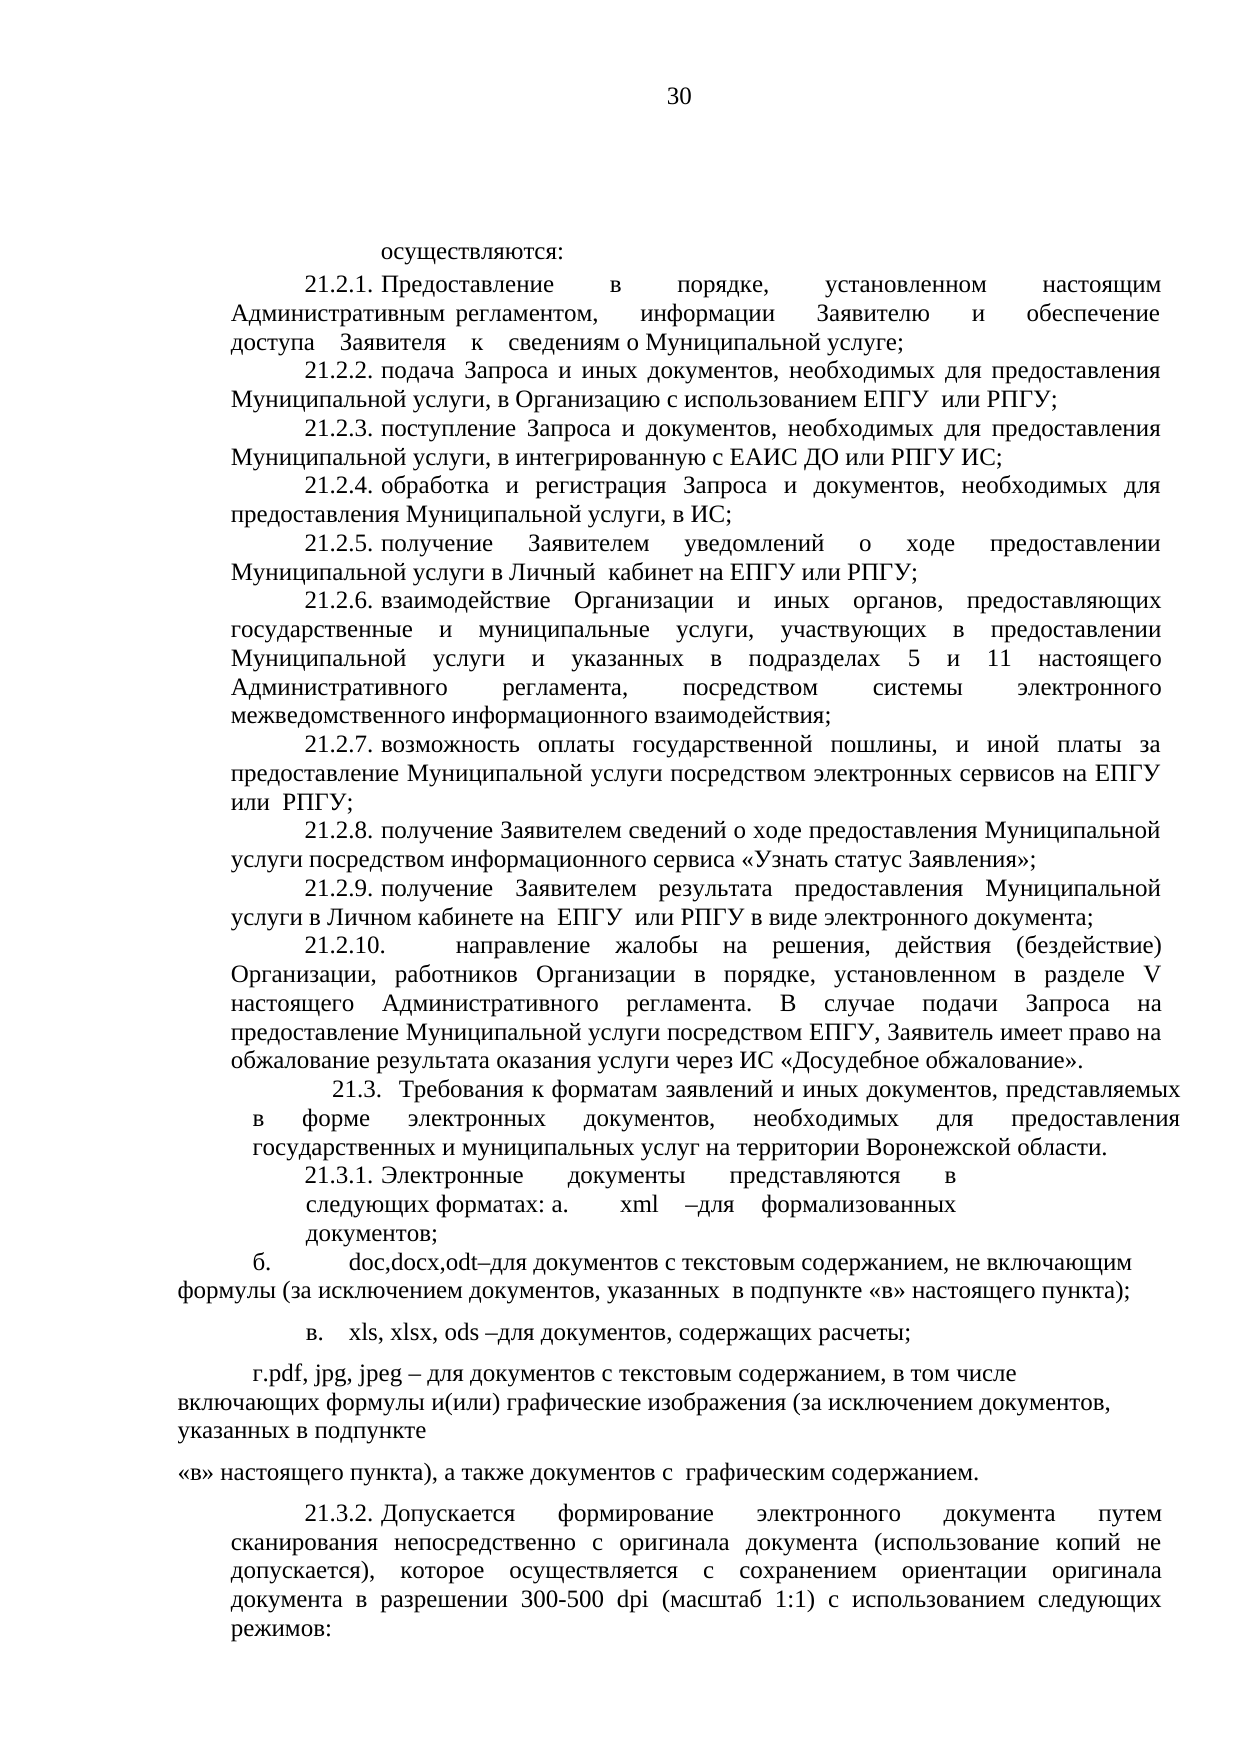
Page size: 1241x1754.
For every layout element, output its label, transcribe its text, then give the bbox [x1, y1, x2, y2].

list Электронные документы представляются в следующих форматах: а. xml –для формализованных документов; [304, 1161, 956, 1247]
text б. doc,docx,odt–для документов с текстовым содержанием, не включающим формулы (за исключением документов, указанных в подпункте «в» настоящего пункта); [177, 1247, 1162, 1304]
text «в» настоящего пункта), а также документов с графическим содержанием. [177, 1457, 1181, 1486]
list получение Заявителем сведений о ходе предоставления Муниципальной услуги посредством информационного сервиса «Узнать статус Заявления»; [231, 816, 1161, 873]
list поступление Запроса и документов, необходимых для предоставления Муниципальной услуги, в интегрированную с ЕАИС ДО или РПГУ ИС; [231, 413, 1161, 471]
list возможность оплаты государственной пошлины, и иной платы за предоставление Муниципальной услуги посредством электронных сервисов на ЕПГУ или РПГУ; [231, 729, 1161, 816]
list получение Заявителем уведомлений о ходе предоставлении Муниципальной услуги в Личный кабинет на ЕПГУ или РПГУ; [231, 528, 1161, 586]
list направление жалобы на решения, действия (бездействие) Организации, работников Организации в порядке, установленном в разделе V настоящего Административного регламента. В случае подачи Запроса на предоставление Муниципальной услуги посредством ЕПГУ, Заявитель имеет право на обжалование результата оказания услуги через ИС «Досудебное обжалование». [231, 931, 1162, 1074]
list взаимодействие Организации и иных органов, предоставляющих государственные и муниципальные услуги, участвующих в предоставлении Муниципальной услуги и указанных в подразделах 5 и 11 настоящего Административного регламента, посредством системы электронного межведомственного информационного взаимодействия; [231, 586, 1162, 729]
list Требования к форматам заявлений и иных документов, представляемых в форме электронных документов, необходимых для предоставления государственных и муниципальных услуг на территории Воронежской области. [252, 1074, 1181, 1161]
text в. xls, xlsx, ods –для документов, содержащих расчеты; [306, 1317, 1181, 1346]
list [304, 236, 1181, 265]
list получение Заявителем результата предоставления Муниципальной услуги в Личном кабинете на ЕПГУ или РПГУ в виде электронного документа; [231, 873, 1162, 931]
list подача Запроса и иных документов, необходимых для предоставления Муниципальной услуги, в Организацию с использованием ЕПГУ или РПГУ; [231, 356, 1161, 413]
text г.pdf, jpg, jpeg – для документов с текстовым содержанием, в том числе включающих формулы и(или) графические изображения (за исключением документов, указанных в подпункте [177, 1358, 1162, 1444]
list Предоставление в порядке, установленном настоящим Административным регламентом, информации Заявителю и обеспечение доступа Заявителя к сведениям о Муниципальной услуге; [231, 269, 1162, 356]
list обработка и регистрация Запроса и документов, необходимых для предоставления Муниципальной услуги, в ИС; [231, 471, 1161, 528]
list Допускается формирование электронного документа путем сканирования непосредственно с оригинала документа (использование копий не допускается), которое осуществляется с сохранением ориентации оригинала документа в разрешении 300-500 dpi (масштаб 1:1) с использованием следующих режимов: [231, 1498, 1162, 1642]
